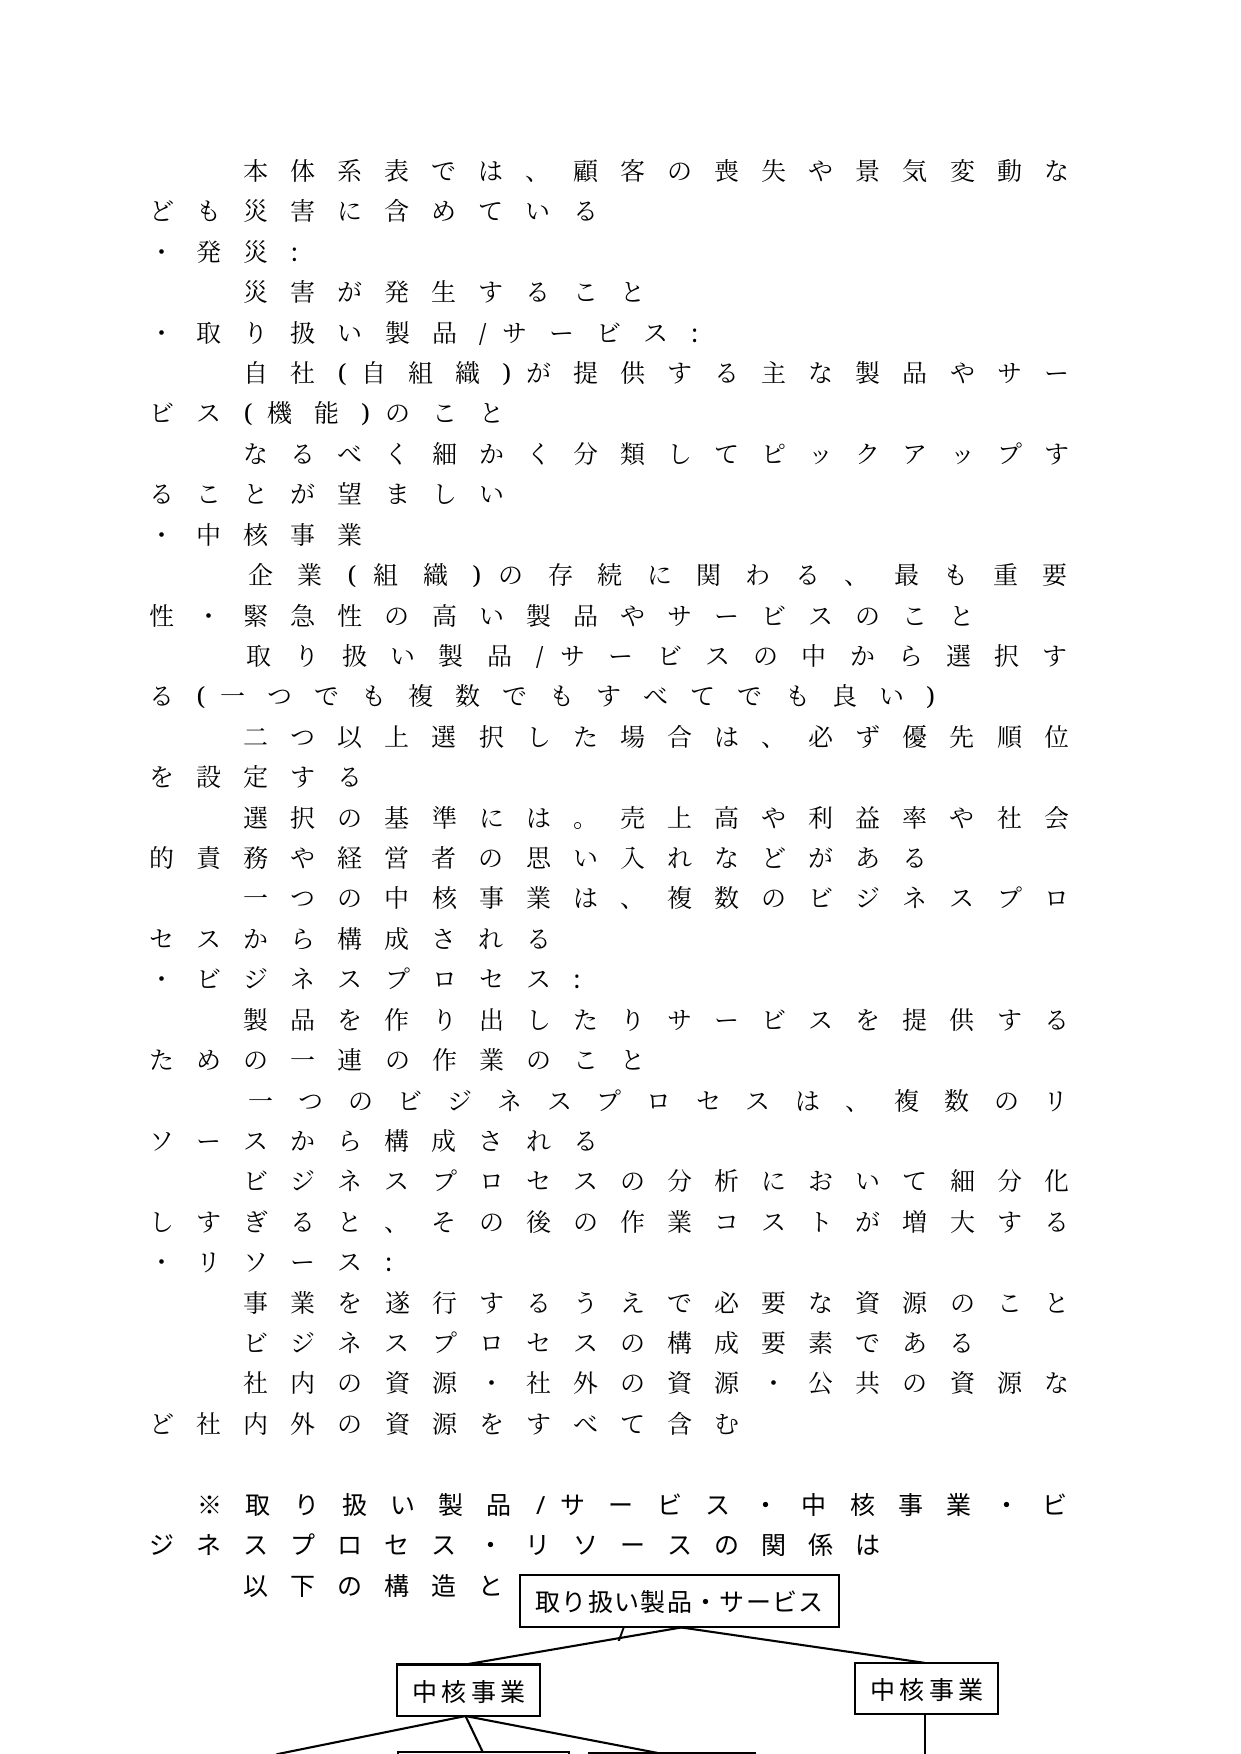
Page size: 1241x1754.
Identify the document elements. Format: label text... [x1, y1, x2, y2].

text なるべく細かく分類してピックアップすることが望ましい [149, 432, 1091, 513]
text ビジネスプロセスの分析において細分化しすぎると、その後の作業コストが増大する [149, 1160, 1091, 1241]
text 本体系表では、顧客の喪失や景気変動なども災害に含めている [149, 149, 1091, 230]
text 一つの中核事業は、複数のビジネスプロセスから構成される [149, 877, 1091, 958]
text 一つのビジネスプロセスは、複数のリソースから構成される [149, 1079, 1091, 1160]
text 以下の構造となる [149, 1564, 1091, 1604]
text ・リソース: [149, 1241, 1091, 1281]
text 社内の資源・社外の資源・公共の資源など社内外の資源をすべて含む [149, 1362, 1091, 1443]
text ※取り扱い製品/サービス・中核事業・ビジネスプロセス・リソースの関係は [149, 1483, 1091, 1564]
text ・取り扱い製品/サービス: [149, 311, 1091, 352]
text 製品を作り出したりサービスを提供するための一連の作業のこと [149, 998, 1091, 1079]
text 取り扱い製品/サービスの中から選択する(一つでも複数でもすべてでも良い) [149, 634, 1091, 715]
text 企業(組織)の存続に関わる、最も重要性・緊急性の高い製品やサービスのこと [149, 554, 1091, 634]
text 選択の基準には。売上高や利益率や社会的責務や経営者の思い入れなどがある [149, 796, 1091, 877]
text 災害が発生すること [149, 271, 1091, 311]
text 事業を遂行するうえで必要な資源のこと [149, 1281, 1091, 1322]
text ・ビジネスプロセス: [149, 958, 1091, 998]
text 二つ以上選択した場合は、必ず優先順位を設定する [149, 715, 1091, 796]
text ビジネスプロセスの構成要素である [149, 1322, 1091, 1362]
text 自社(自組織)が提供する主な製品やサービス(機能)のこと [149, 352, 1091, 432]
text ・中核事業 [149, 513, 1091, 554]
text ・発災: [149, 230, 1091, 271]
